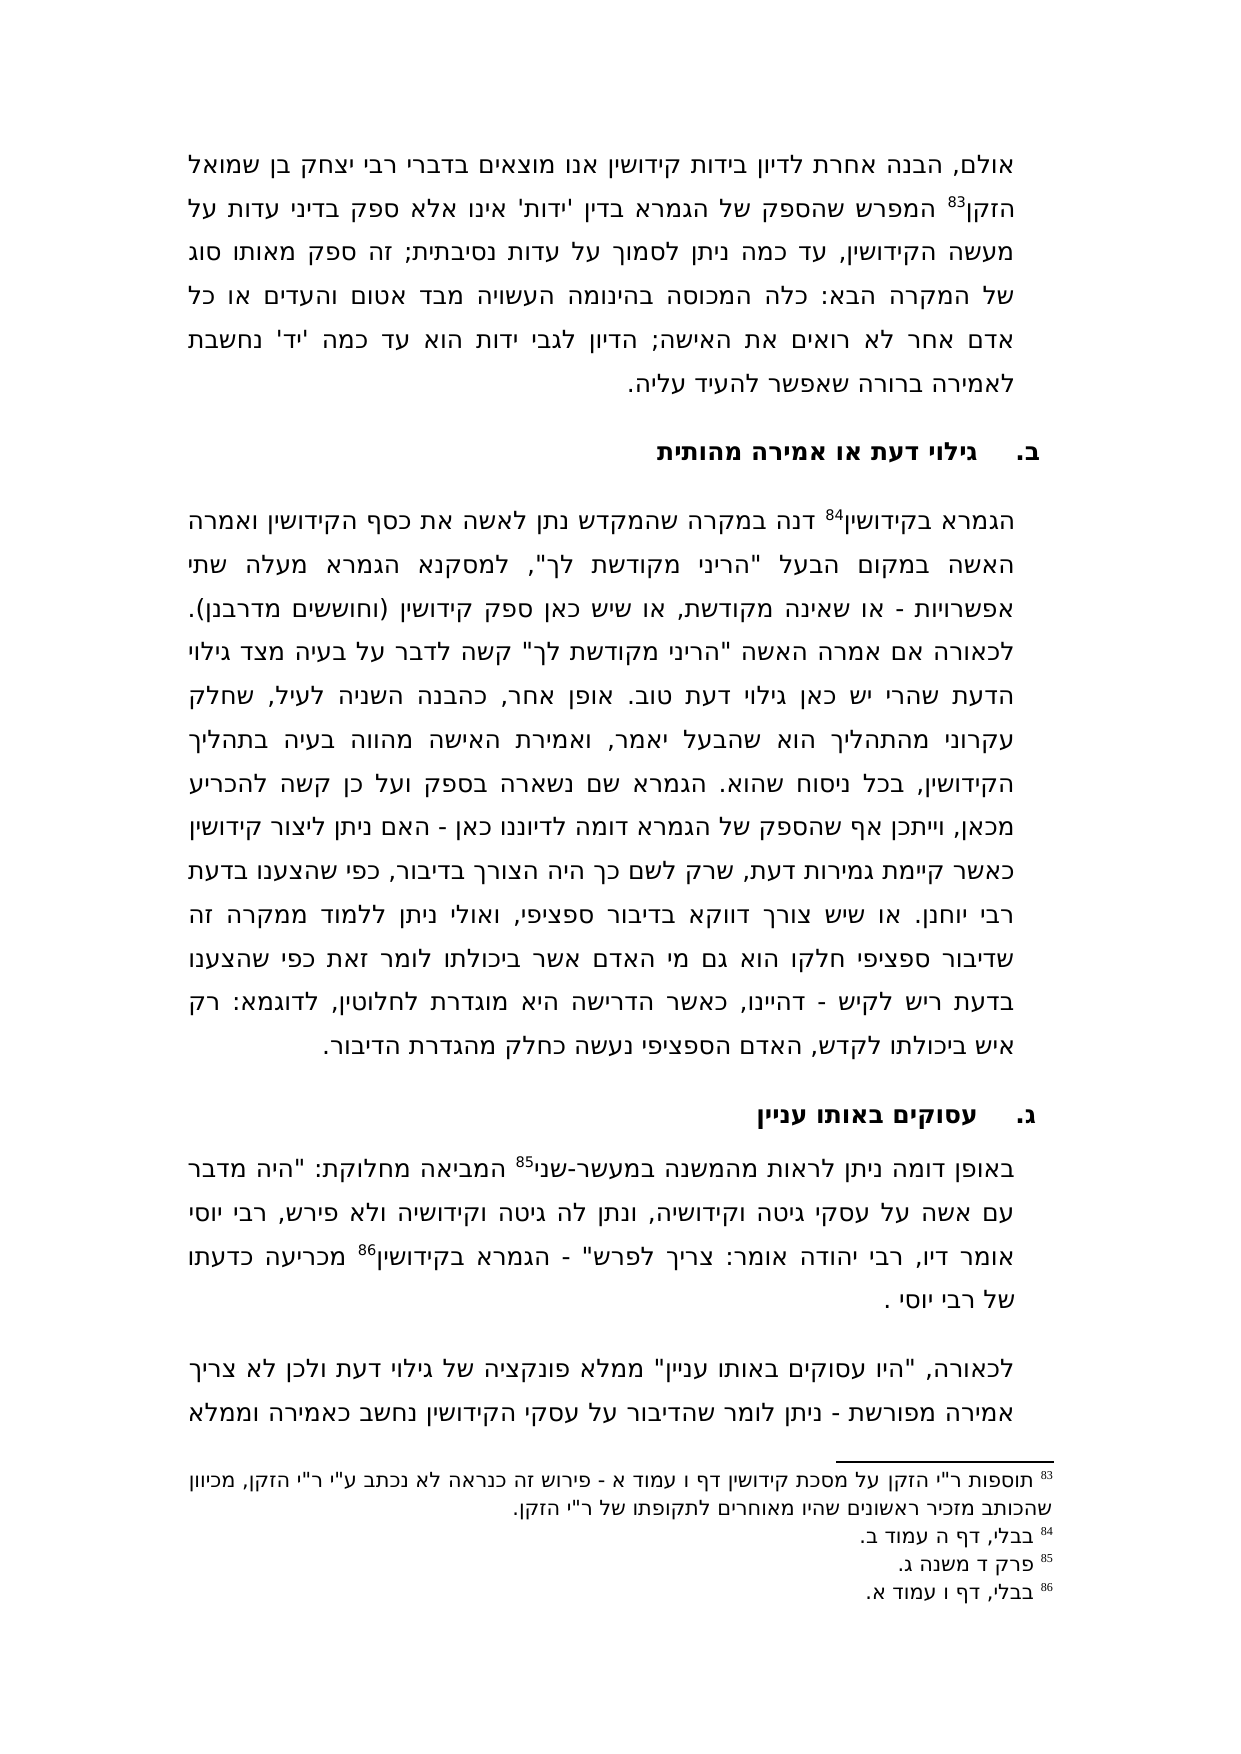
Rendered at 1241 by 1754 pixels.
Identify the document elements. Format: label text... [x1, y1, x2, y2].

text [187, 1354, 1015, 1427]
text הגמרא בקידושין דנה במקרה שהמקדש נתן לאשה את כסף הקידושין ואמרה האשה במקום הבעל "הריני מקודשת לך", למסקנא הגמרא מעלה שתי אפשרויות - או שאינה מקודשת, או שיש כאן ספק קידושין (וחוששים מדרבנן). לכאורה אם אמרה האשה "הריני מקודשת לך" קשה לדבר על בעיה מצד גילוי הדעת שהרי יש כאן גילוי דעת טוב. אופן אחר, כהבנה השניה לעיל, שחלק עקרוני מהתהליך הוא שהבעל יאמר, ואמירת האישה מהווה בעיה בתהליך הקידושין, בכל ניסוח שהוא. הגמרא שם נשארה בספק ועל כן קשה להכריע מכאן, וייתכן אף שהספק של הגמרא דומה לדיוננו כאן - האם ניתן ליצור קידושין כאשר קיימת גמירות דעת, שרק לשם כך היה הצורך בדיבור, כפי שהצענו בדעת רבי יוחנן. או שיש צורך דווקא בדיבור ספציפי, ואולי ניתן ללמוד ממקרה זה שדיבור ספציפי חלקו הוא גם מי האדם אשר ביכולתו לומר זאת כפי שהצענו בדעת ריש לקיש - דהיינו, כאשר הדרישה היא מוגדרת לחלוטין, לדוגמא: רק איש ביכולתו לקדש, האדם הספציפי נעשה כחלק מהגדרת הדיבור. [187, 506, 1015, 1060]
list עסוקים באותו עניין [187, 1100, 1015, 1129]
text אולם, הבנה אחרת לדיון בידות קידושין אנו מוצאים בדברי רבי יצחק בן שמואל הזקן המפרש שהספק של הגמרא בדין 'ידות' אינו אלא ספק בדיני עדות על מעשה הקידושין, עד כמה ניתן לסמוך על עדות נסיבתית; זה ספק מאותו סוג של המקרה הבא: כלה המכוסה בהינומה העשויה מבד אטום והעדים או כל אדם אחר לא רואים את האישה; הדיון לגבי ידות הוא עד כמה 'יד' נחשבת לאמירה ברורה שאפשר להעיד עליה. [187, 150, 1015, 398]
text באופן דומה ניתן לראות מהמשנה במעשר-שני המביאה מחלוקת: "היה מדבר עם אשה על עסקי גיטה וקידושיה, ונתן לה גיטה וקידושיה ולא פירש, רבי יוסי אומר דיו, רבי יהודה אומר: צריך לפרש" - הגמרא בקידושין מכריעה כדעתו של רבי יוסי . [187, 1154, 1015, 1314]
list גילוי דעת או אמירה מהותית [187, 437, 1015, 467]
